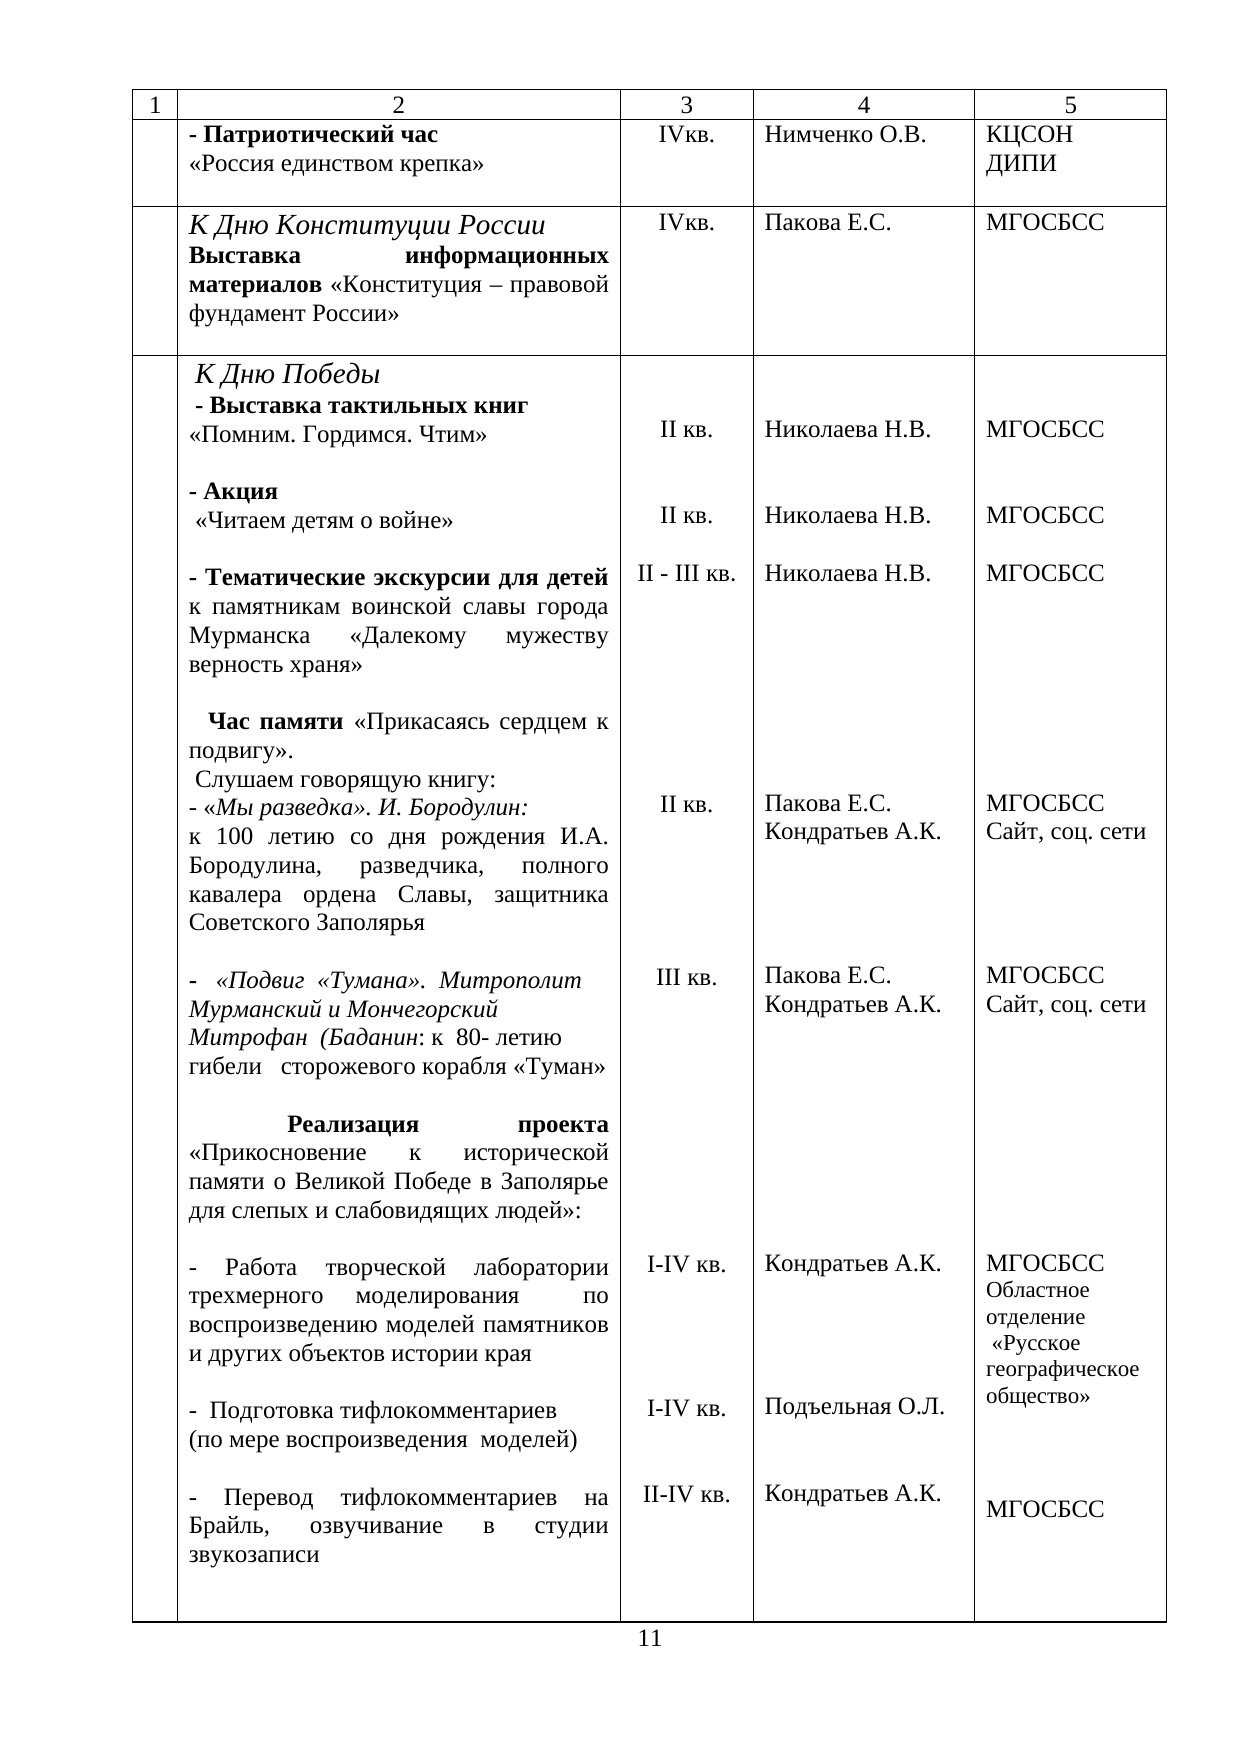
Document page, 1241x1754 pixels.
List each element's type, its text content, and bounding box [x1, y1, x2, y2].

table_cell [133, 120, 177, 206]
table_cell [178, 120, 620, 206]
table_header 2 [178, 90, 620, 118]
table_header 3 [621, 90, 753, 118]
table_cell [133, 356, 177, 1621]
table_header 5 [975, 90, 1166, 118]
table_cell МГОСБСС [975, 207, 1166, 355]
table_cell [754, 356, 974, 1621]
table_cell IVкв. IVкв. [621, 120, 753, 206]
table_cell IVкв. [621, 207, 753, 355]
table_header 1 [133, 90, 177, 118]
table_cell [621, 356, 753, 1621]
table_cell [178, 356, 620, 1621]
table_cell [754, 120, 974, 206]
table_header 4 [754, 90, 974, 118]
table_cell Пакова Е.С. [754, 207, 974, 355]
table_cell [133, 207, 177, 355]
table_cell МГОСБСС КЦСОН ДИПИ [975, 120, 1166, 206]
table_cell К Дню Конституции России Выставка информационных материалов «Конституция – правовой фундамент России» [178, 207, 620, 355]
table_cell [975, 356, 1166, 1621]
